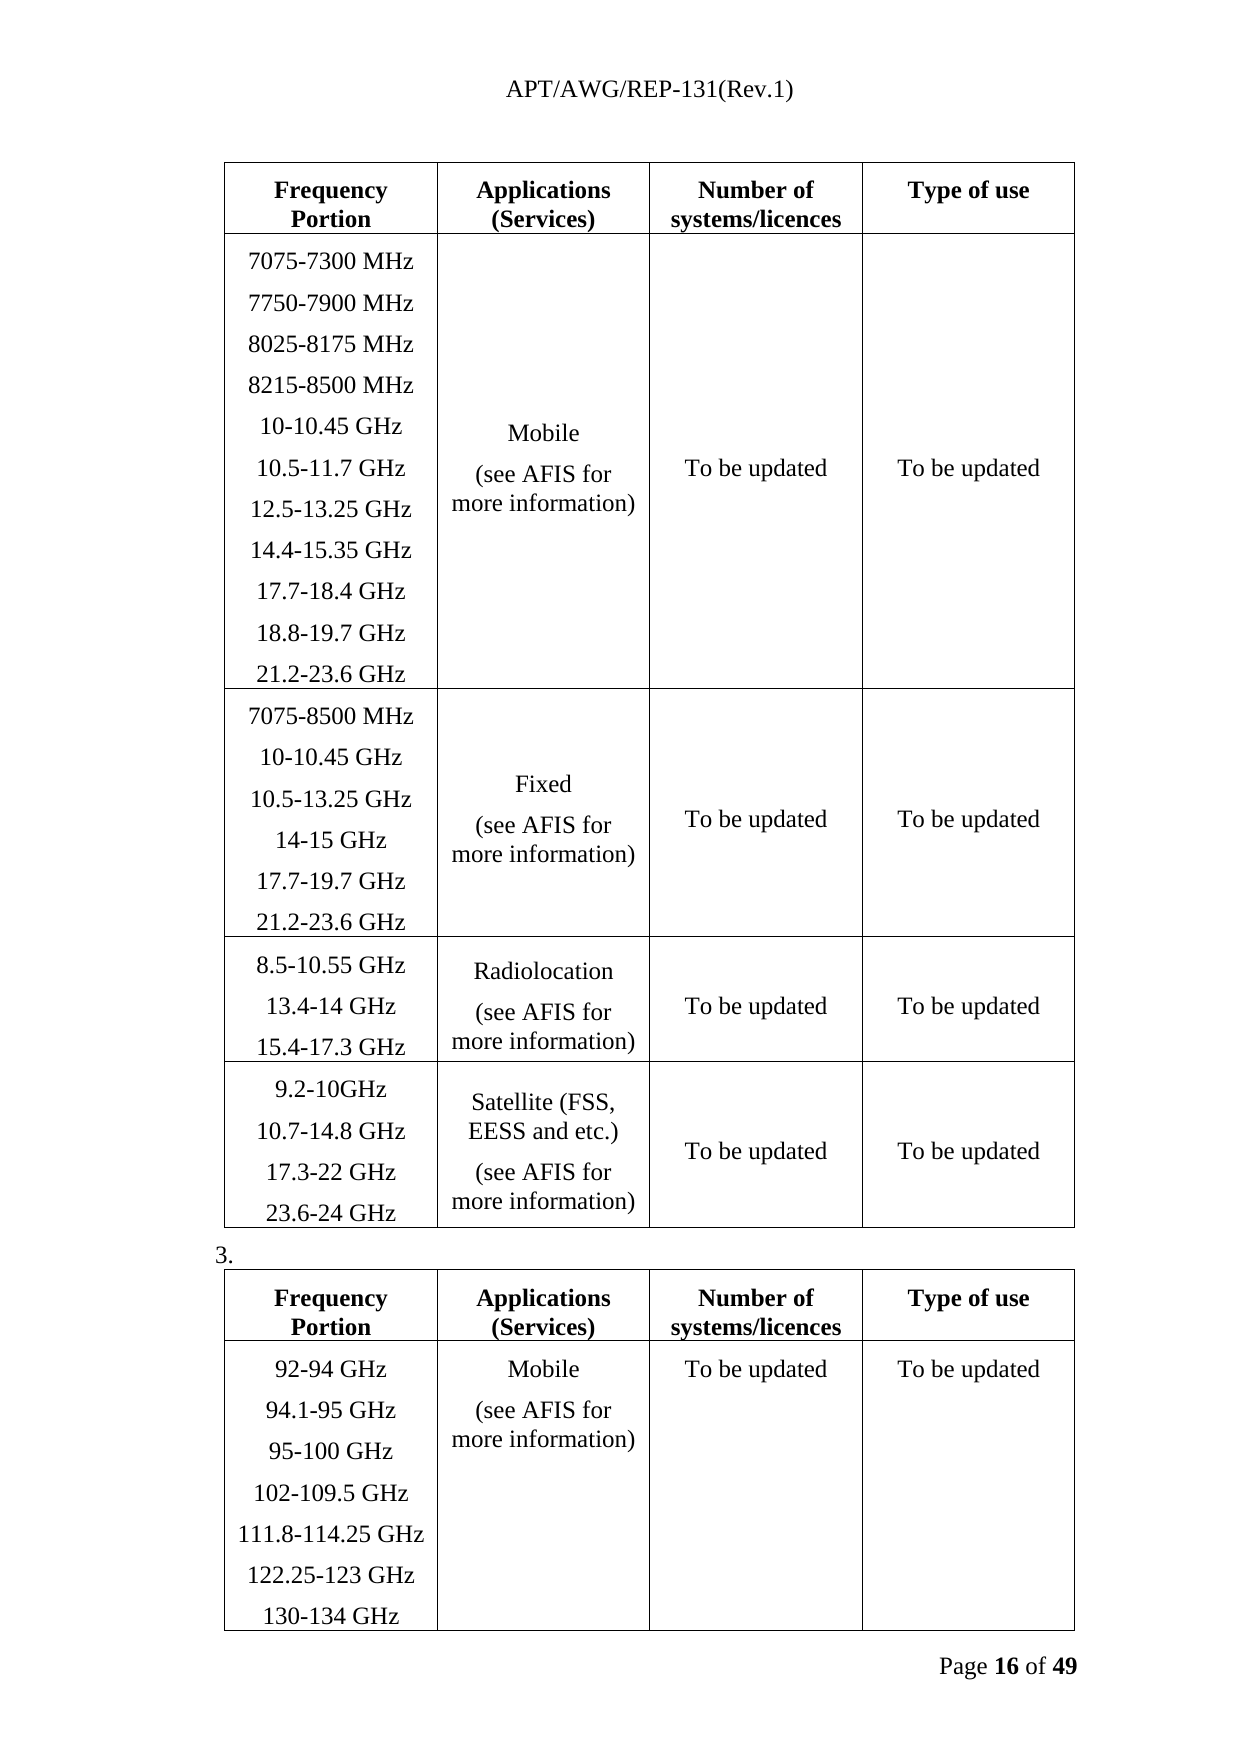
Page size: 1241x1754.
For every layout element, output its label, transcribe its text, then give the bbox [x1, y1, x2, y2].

table_cell To be updated [863, 1062, 1074, 1227]
table_cell To be updated [863, 689, 1074, 936]
table_cell To be updated [650, 937, 862, 1061]
table_cell Satellite (FSS, EESS and etc.) (see AFIS for more information) [438, 1062, 649, 1227]
table_cell Radiolocation (see AFIS for more information) [438, 937, 649, 1061]
table_cell 7075-7300 MHz 7750-7900 MHz 8025-8175 MHz 8215-8500 MHz 10-10.45 GHz 10.5-11.7 GHz 12.5-13.25 GHz 14.4-15.35 GHz 17.7-18.4 GHz 18.8-19.7 GHz 21.2-23.6 GHz [225, 234, 437, 688]
table_cell Fixed (see AFIS for more information) [438, 689, 649, 936]
table_cell 8.5-10.55 GHz 13.4-14 GHz 15.4-17.3 GHz [225, 937, 437, 1061]
table_header Type of use [863, 1270, 1074, 1340]
table_cell Mobile (see AFIS for more information) [438, 234, 649, 688]
table_header Applications (Services) [438, 163, 649, 233]
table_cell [438, 1341, 649, 1630]
table_cell To be updated [650, 1062, 862, 1227]
table_cell To be updated [863, 937, 1074, 1061]
table_header Type of use [863, 163, 1074, 233]
table_header Number of systems/licences [650, 1270, 862, 1340]
table_cell 9.2-10GHz 10.7-14.8 GHz 17.3-22 GHz 23.6-24 GHz [225, 1062, 437, 1227]
table_cell To be updated [863, 234, 1074, 688]
table_cell To be updated [650, 1341, 862, 1630]
table_cell To be updated [650, 689, 862, 936]
table_header Number of systems/licences [650, 163, 862, 233]
table_cell 7075-8500 MHz 10-10.45 GHz 10.5-13.25 GHz 14-15 GHz 17.7-19.7 GHz 21.2-23.6 GHz [225, 689, 437, 936]
table_header Frequency Portion [225, 163, 437, 233]
table_header Frequency Portion [225, 1270, 437, 1340]
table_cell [225, 1341, 437, 1630]
table_cell To be updated [863, 1341, 1074, 1630]
table_header Applications (Services) [438, 1270, 649, 1340]
table_cell To be updated [650, 234, 862, 688]
